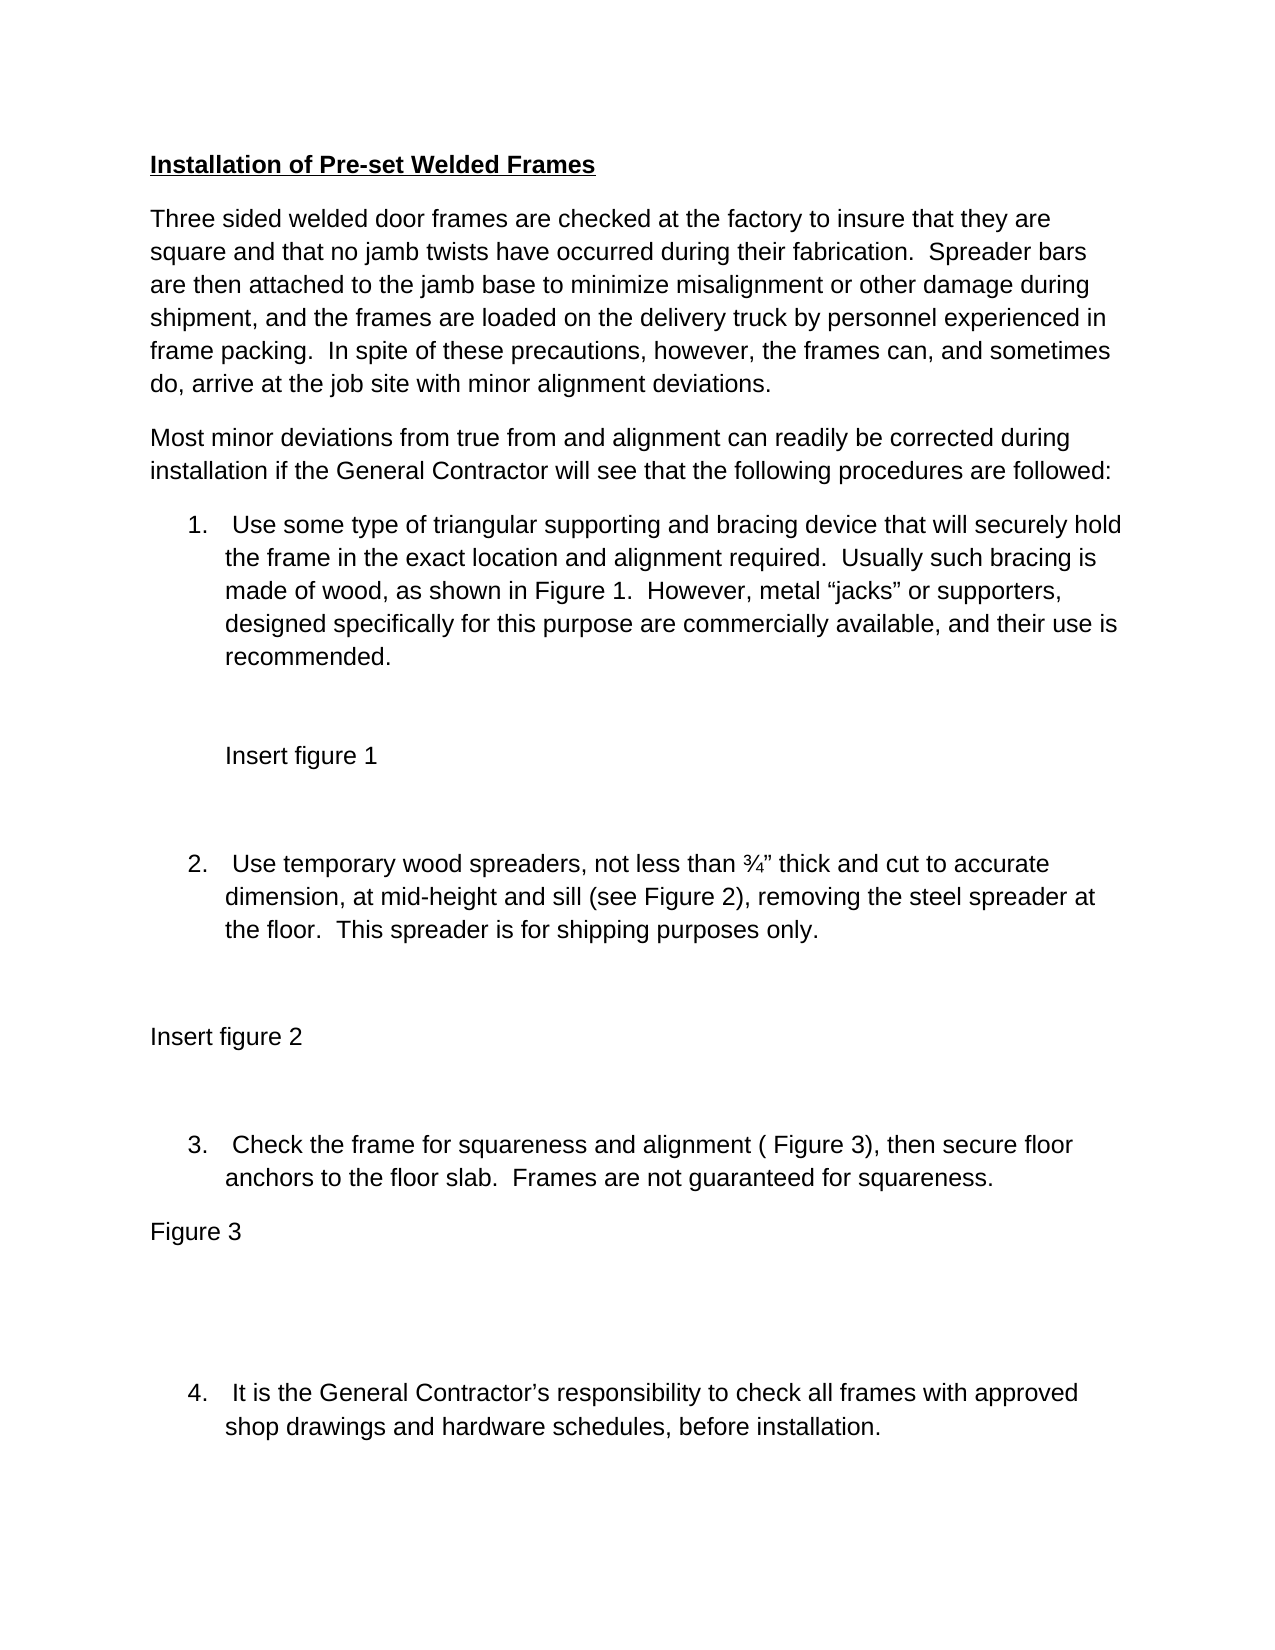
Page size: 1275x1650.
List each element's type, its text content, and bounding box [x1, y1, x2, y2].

text Most minor deviations from true from and alignment can readily be corrected during installation if the General Contractor will see that the following procedures are followed: [150, 423, 1125, 484]
text Installation of Pre-set Welded Frames [150, 150, 1125, 179]
list It is the General Contractor’s responsibility to check all frames with approved shop drawings and hardware schedules, before installation. [187, 1378, 1125, 1440]
list Check the frame for squareness and alignment ( Figure 3), then secure floor anchors to the floor slab. Frames are not guaranteed for squareness. [187, 1130, 1125, 1192]
text Insert figure 2 [150, 1022, 1125, 1051]
text Three sided welded door frames are checked at the factory to insure that they are square and that no jamb twists have occurred during their fabrication. Spreader bars are then attached to the jamb base to minimize misalignment or other damage during shipment, and the frames are loaded on the delivery truck by personnel experienced in frame packing. In spite of these precautions, however, the frames can, and sometimes do, arrive at the job site with minor alignment deviations. [150, 204, 1125, 398]
list Insert figure 1 [225, 741, 1125, 769]
list Use some type of triangular supporting and bracing device that will securely hold the frame in the exact location and alignment required. Usually such bracing is made of wood, as shown in Figure 1. However, metal “jacks” or supporters, designed specifically for this purpose are commercially available, and their use is recommended. [187, 510, 1125, 671]
list Use temporary wood spreaders, not less than ¾” thick and cut to accurate dimension, at mid-height and sill (see Figure 2), removing the steel spreader at the floor. This spreader is for shipping purposes only. [187, 848, 1125, 943]
text Figure 3 [150, 1217, 1125, 1246]
